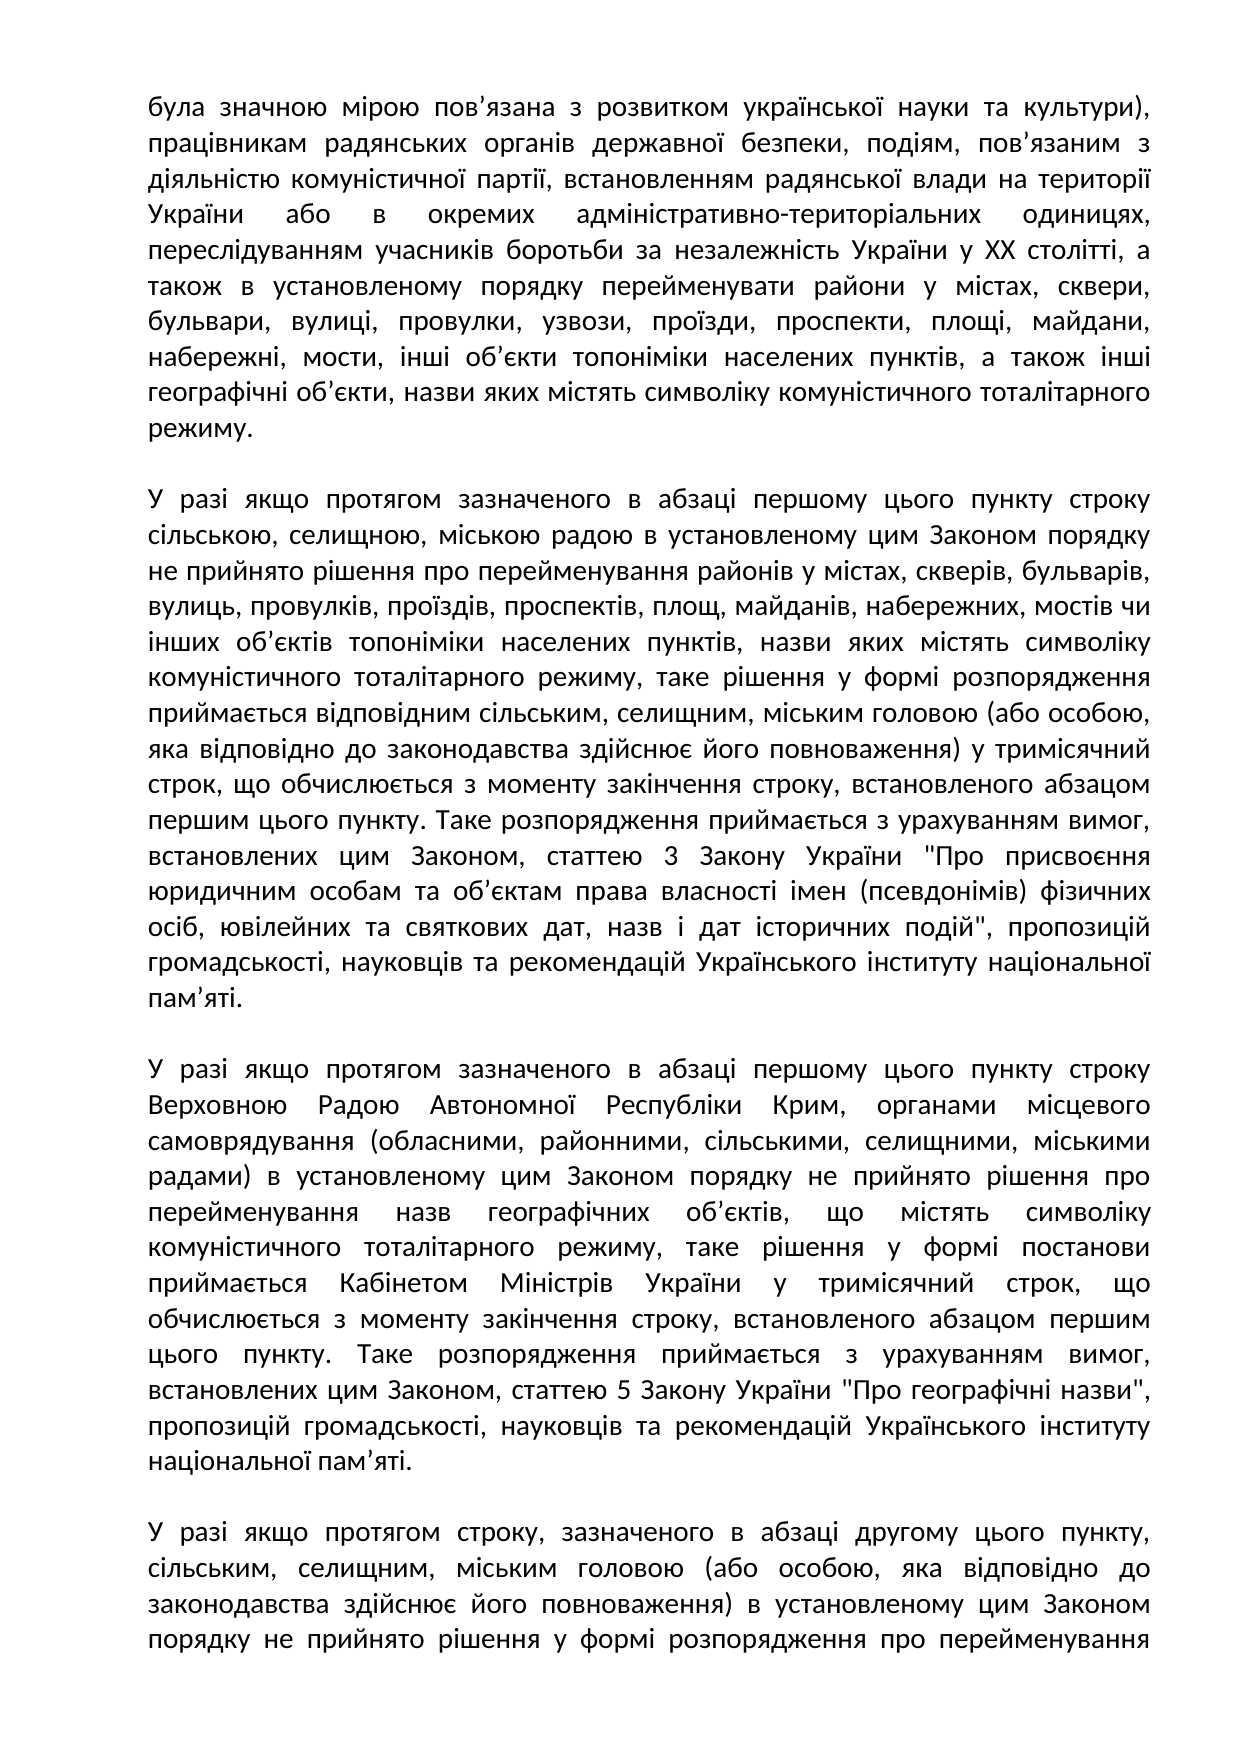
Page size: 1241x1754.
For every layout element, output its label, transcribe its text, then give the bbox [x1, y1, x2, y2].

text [148, 1513, 1152, 1656]
text У разі якщо протягом зазначеного в абзаці першому цього пункту строку Верховною Радою Автономної Республіки Крим, органами місцевого самоврядування (обласними, районними, сільськими, селищними, міськими радами) в установленому цим Законом порядку не прийнято рішення про перейменування назв географічних об’єктів, що містять символіку комуністичного тоталітарного режиму, таке рішення у формі постанови приймається Кабінетом Міністрів України у тримісячний строк, що обчислюється з моменту закінчення строку, встановленого абзацом першим цього пункту. Таке розпорядження приймається з урахуванням вимог, встановлених цим Законом, статтею 5 Закону України "Про географічні назви", пропозицій громадськості, науковців та рекомендацій Українського інституту національної пам’яті. [148, 1050, 1152, 1478]
text У разі якщо протягом зазначеного в абзаці першому цього пункту строку сільською, селищною, міською радою в установленому цим Законом порядку не прийнято рішення про перейменування районів у містах, скверів, бульварів, вулиць, провулків, проїздів, проспектів, площ, майданів, набережних, мостів чи інших об’єктів топоніміки населених пунктів, назви яких містять символіку комуністичного тоталітарного режиму, таке рішення у формі розпорядження приймається відповідним сільським, селищним, міським головою (або особою, яка відповідно до законодавства здійснює його повноваження) у тримісячний строк, що обчислюється з моменту закінчення строку, встановленого абзацом першим цього пункту. Таке розпорядження приймається з урахуванням вимог, встановлених цим Законом, статтею 3 Закону України "Про присвоєння юридичним особам та об’єктам права власності імен (псевдонімів) фізичних осіб, ювілейних та святкових дат, назв і дат історичних подій", пропозицій громадськості, науковців та рекомендацій Українського інституту національної пам’яті. [148, 480, 1152, 1015]
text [148, 88, 1152, 445]
